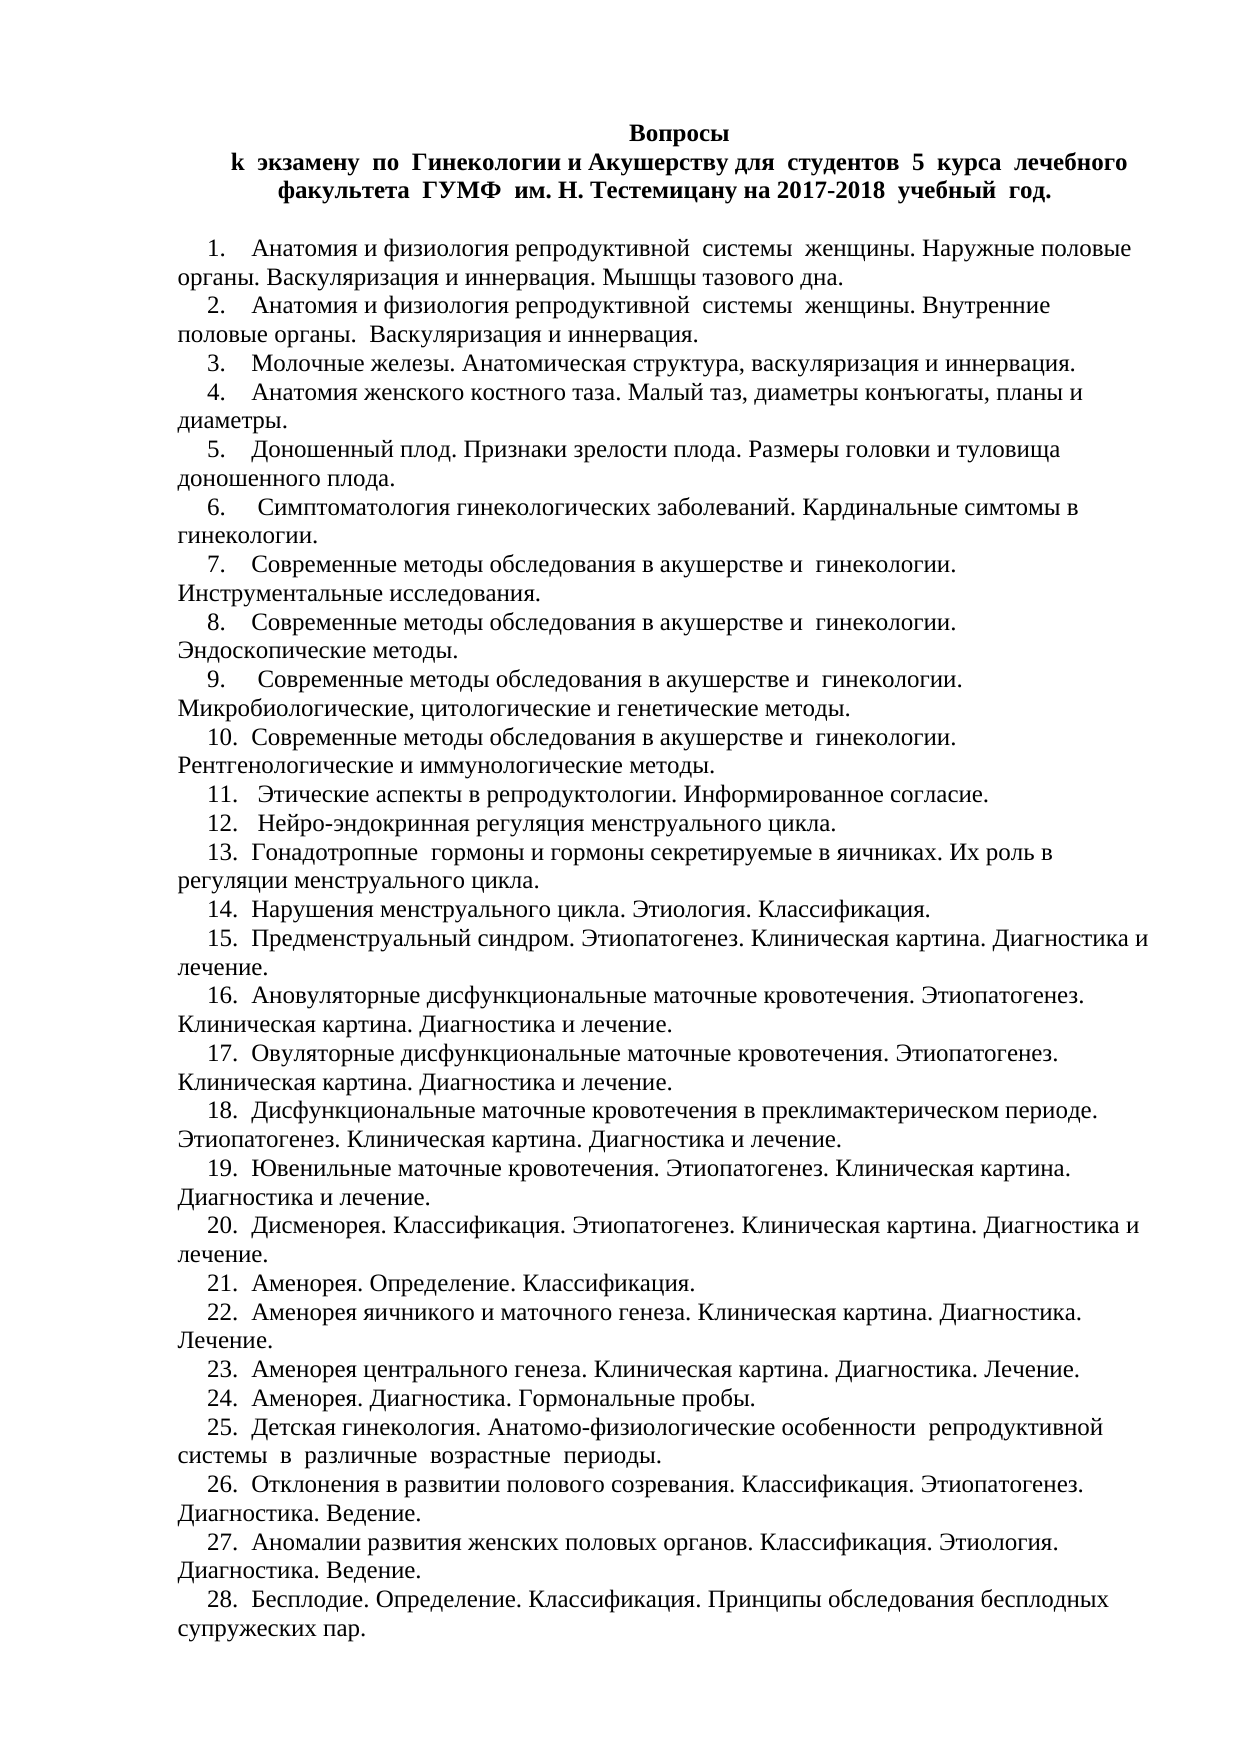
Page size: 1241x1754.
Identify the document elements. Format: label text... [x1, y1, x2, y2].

list Гонадотропные гормоны и гормоны секретируемые в яичниках. Их роль в регуляции менструального цикла. [177, 837, 1152, 894]
list Ювенильные маточные кровотечения. Этиопатогенез. Клиническая картина. Диагностика и лечение. [177, 1153, 1152, 1211]
text Вопросы [177, 118, 1152, 147]
list Анатомия и физиология репродуктивной системы женщины. Внутренние половые органы. Васкуляризация и иннервация. [177, 291, 1152, 348]
list Ановуляторные дисфункциональные маточные кровотечения. Этиопатогенез. Клиническая картина. Диагностика и лечение. [177, 981, 1152, 1038]
list Нарушения менструального цикла. Этиология. Классификация. [177, 894, 1152, 923]
list Аменорея яичникого и маточного генеза. Клиническая картина. Диагностика. Лечение. [177, 1297, 1152, 1354]
list Этические аспекты в репродуктологии. Информированное согласие. [177, 779, 1152, 808]
list Дисфункциональные маточные кровотечения в преклимактерическом периоде. Этиопатогенез. Клиническая картина. Диагностика и лечение. [177, 1096, 1152, 1153]
list Аменорея центрального генеза. Клиническая картина. Диагностика. Лечение. [177, 1354, 1152, 1383]
list Бесплодие. Определение. Классификация. Принципы обследования бесплодных супружеских пар. [177, 1584, 1152, 1642]
list Отклонения в развитии полового созревания. Классификация. Этиопатогенез. Диагностика. Ведение. [177, 1469, 1152, 1527]
list Анатомия женского костного таза. Малый таз, диаметры конъюгаты, планы и диаметры. [177, 377, 1152, 434]
list Доношенный плод. Признаки зрелости плода. Размеры головки и туловища доношенного плода. [177, 434, 1152, 492]
list Симптоматология гинекологических заболеваний. Кардинальные симтомы в гинекологии. [177, 492, 1152, 549]
list Аменорея. Определение. Классификация. [177, 1268, 1152, 1297]
list Молочные железы. Анатомическая структура, васкуляризация и иннервация. [177, 348, 1152, 377]
list Современные методы обследования в акушерстве и гинекологии. Микробиологические, цитологические и генетические методы. [177, 664, 1152, 722]
list Детская гинекология. Анатомо-физиологические особенности репродуктивной системы в различные возрастные периоды. [177, 1412, 1152, 1469]
list Предменструальный синдром. Этиопатогенез. Клиническая картина. Диагностика и лечение. [177, 923, 1152, 981]
list Нейро-эндокринная регуляция менструального цикла. [177, 808, 1152, 837]
list Современные методы обследования в акушерстве и гинекологии. Рентгенологические и иммунологические методы. [177, 722, 1152, 779]
list Современные методы обследования в акушерстве и гинекологии. Эндоскопические методы. [177, 607, 1152, 664]
list Аменорея. Диагностика. Гормональные пробы. [177, 1383, 1152, 1412]
list Современные методы обследования в акушерстве и гинекологии. Инструментальные исследования. [177, 549, 1152, 607]
list Овуляторные дисфункциональные маточные кровотечения. Этиопатогенез. Клиническая картина. Диагностика и лечение. [177, 1038, 1152, 1096]
list Аномалии развития женских половых органов. Классификация. Этиология. Диагностика. Ведение. [177, 1527, 1152, 1584]
list Анатомия и физиология репродуктивной системы женщины. Наружные половые органы. Васкуляризация и иннервация. Мышщы тазового дна. [177, 233, 1152, 291]
text k экзамену по Гинекологии и Акушерству для студентов 5 курса лечебного факультета ГУМФ им. Н. Тестемицану на 2017-2018 учебный год. [177, 147, 1152, 204]
list Дисменорея. Классификация. Этиопатогенез. Клиническая картина. Диагностика и лечение. [177, 1211, 1152, 1268]
